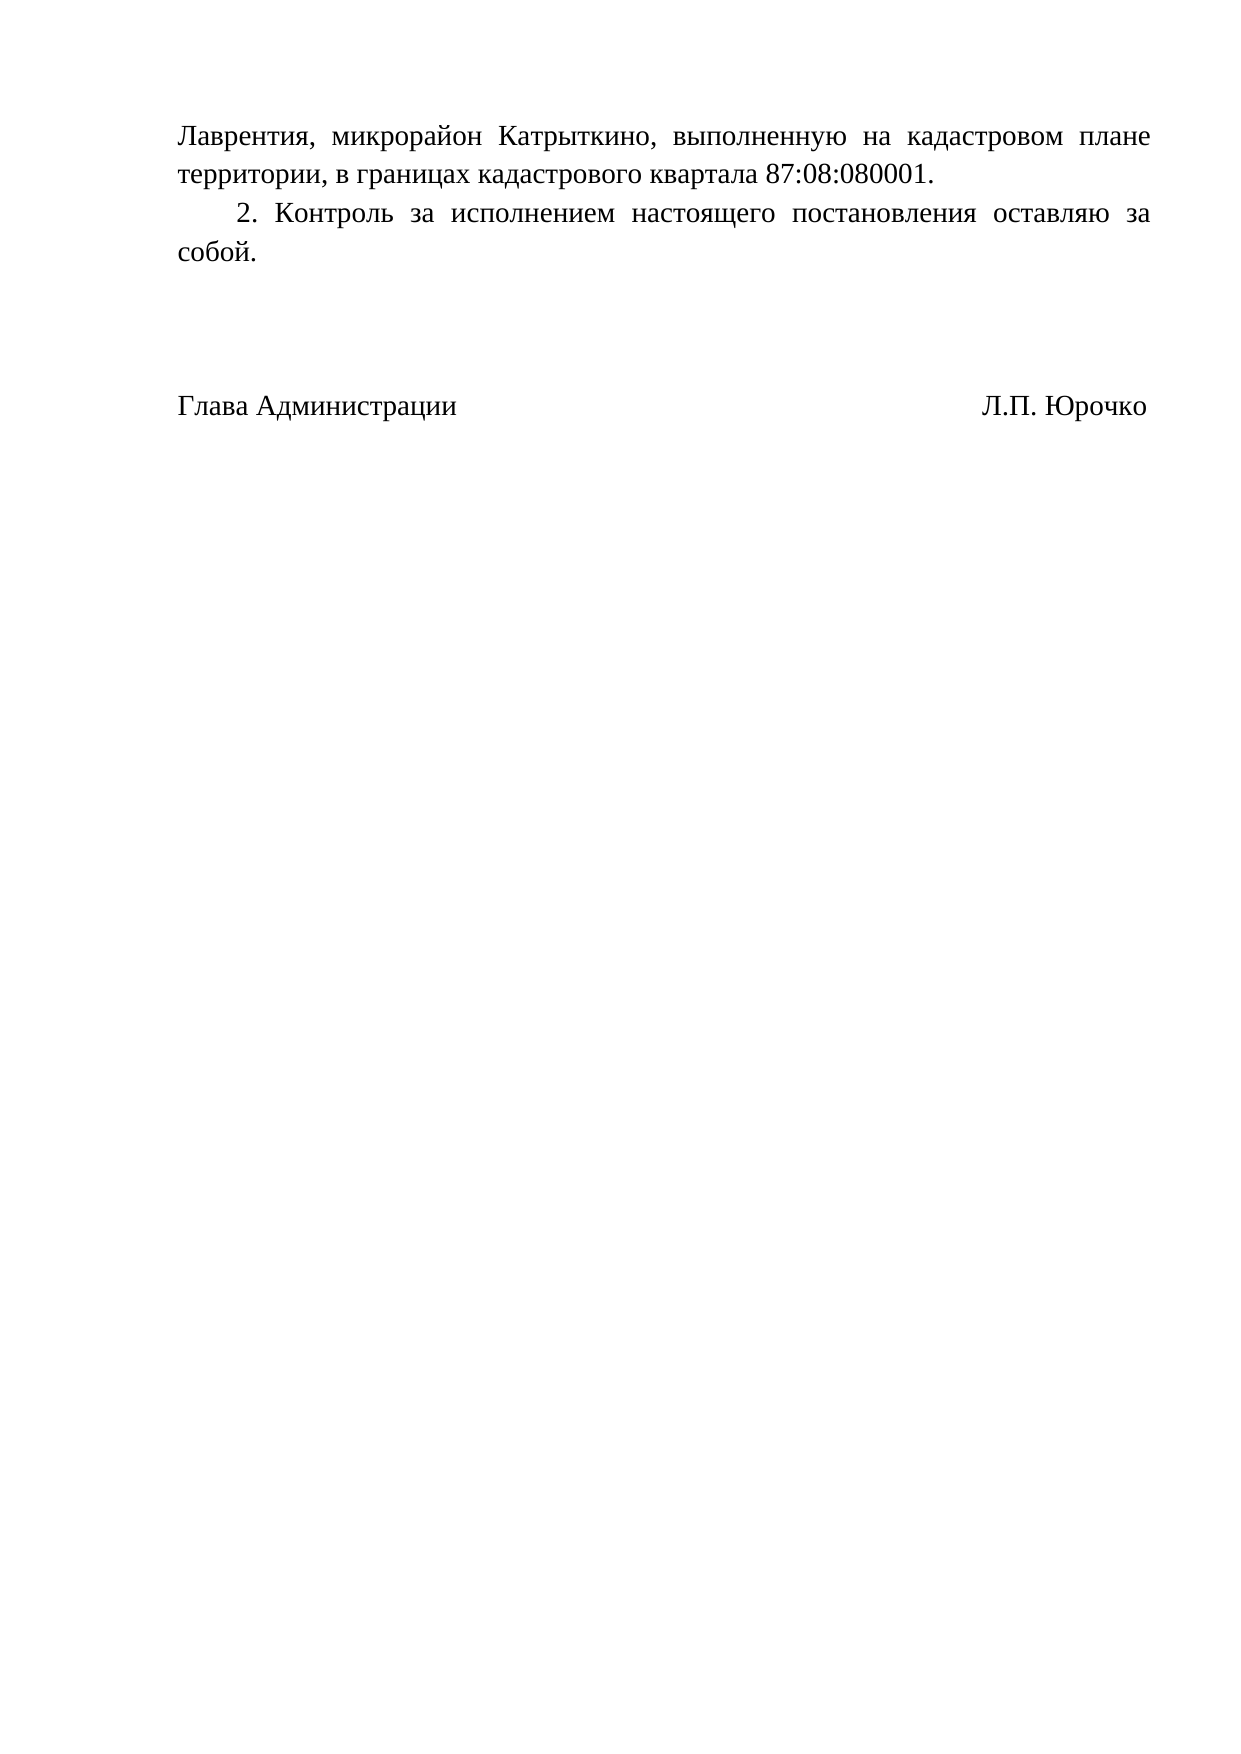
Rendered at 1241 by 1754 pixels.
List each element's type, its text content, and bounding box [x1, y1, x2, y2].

text 2. Контроль за исполнением настоящего постановления оставляю за собой. [177, 195, 1152, 267]
text Глава Администрации Л.П. Юрочко [177, 388, 1152, 421]
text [177, 118, 1152, 190]
